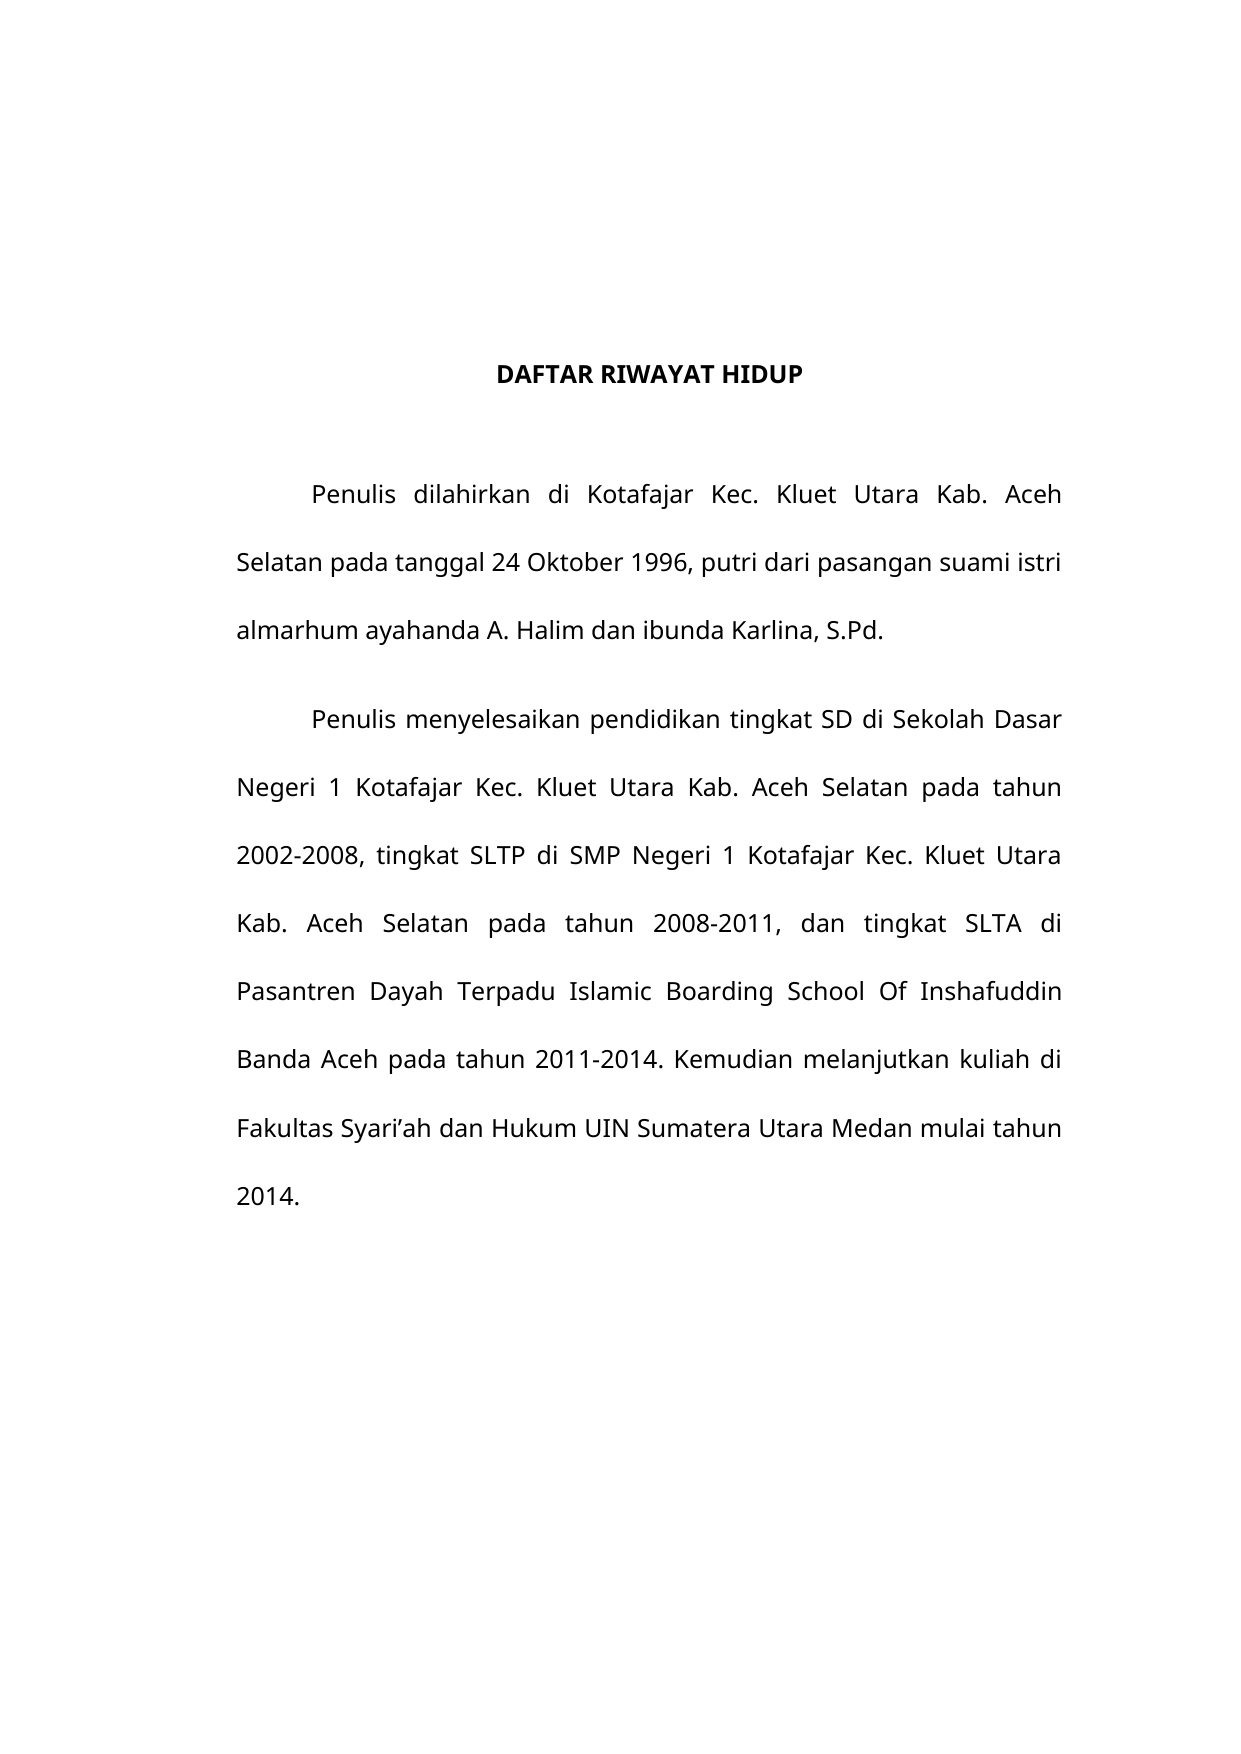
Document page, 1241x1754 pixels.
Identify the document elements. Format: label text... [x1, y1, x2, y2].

text Penulis menyelesaikan pendidikan tingkat SD di Sekolah Dasar Negeri 1 Kotafajar Kec. Kluet Utara Kab. Aceh Selatan pada tahun 2002-2008, tingkat SLTP di SMP Negeri 1 Kotafajar Kec. Kluet Utara Kab. Aceh Selatan pada tahun 2008-2011, dan tingkat SLTA di Pasantren Dayah Terpadu Islamic Boarding School Of Inshafuddin Banda Aceh pada tahun 2011-2014. Kemudian melanjutkan kuliah di Fakultas Syari’ah dan Hukum UIN Sumatera Utara Medan mulai tahun 2014. [236, 701, 1063, 1212]
text DAFTAR RIWAYAT HIDUP [236, 356, 1063, 390]
text Penulis dilahirkan di Kotafajar Kec. Kluet Utara Kab. Aceh Selatan pada tanggal 24 Oktober 1996, putri dari pasangan suami istri almarhum ayahanda A. Halim dan ibunda Karlina, S.Pd. [236, 476, 1063, 647]
